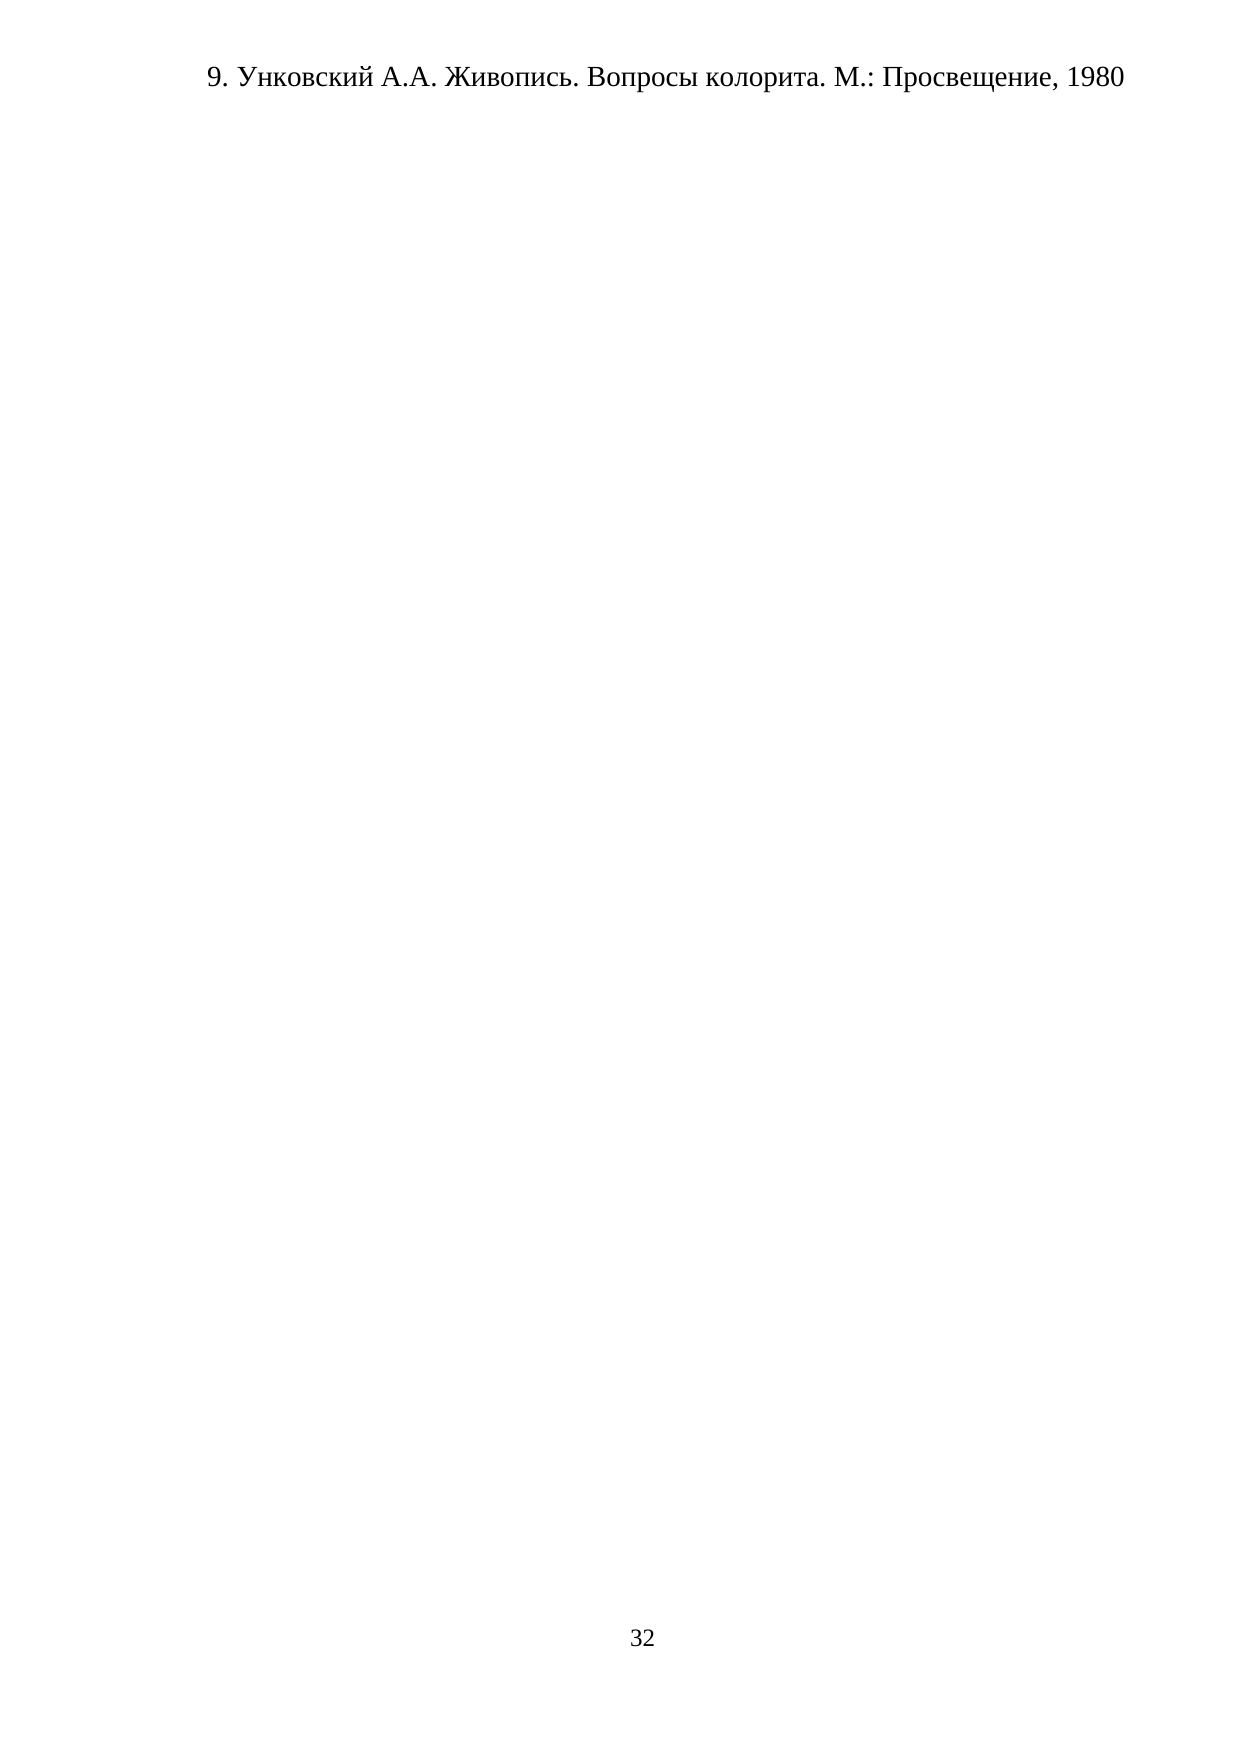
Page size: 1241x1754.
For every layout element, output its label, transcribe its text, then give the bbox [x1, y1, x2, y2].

list Унковский А.А. Живопись. Вопросы колорита. М.: Просвещение, 1980 [133, 59, 1152, 93]
